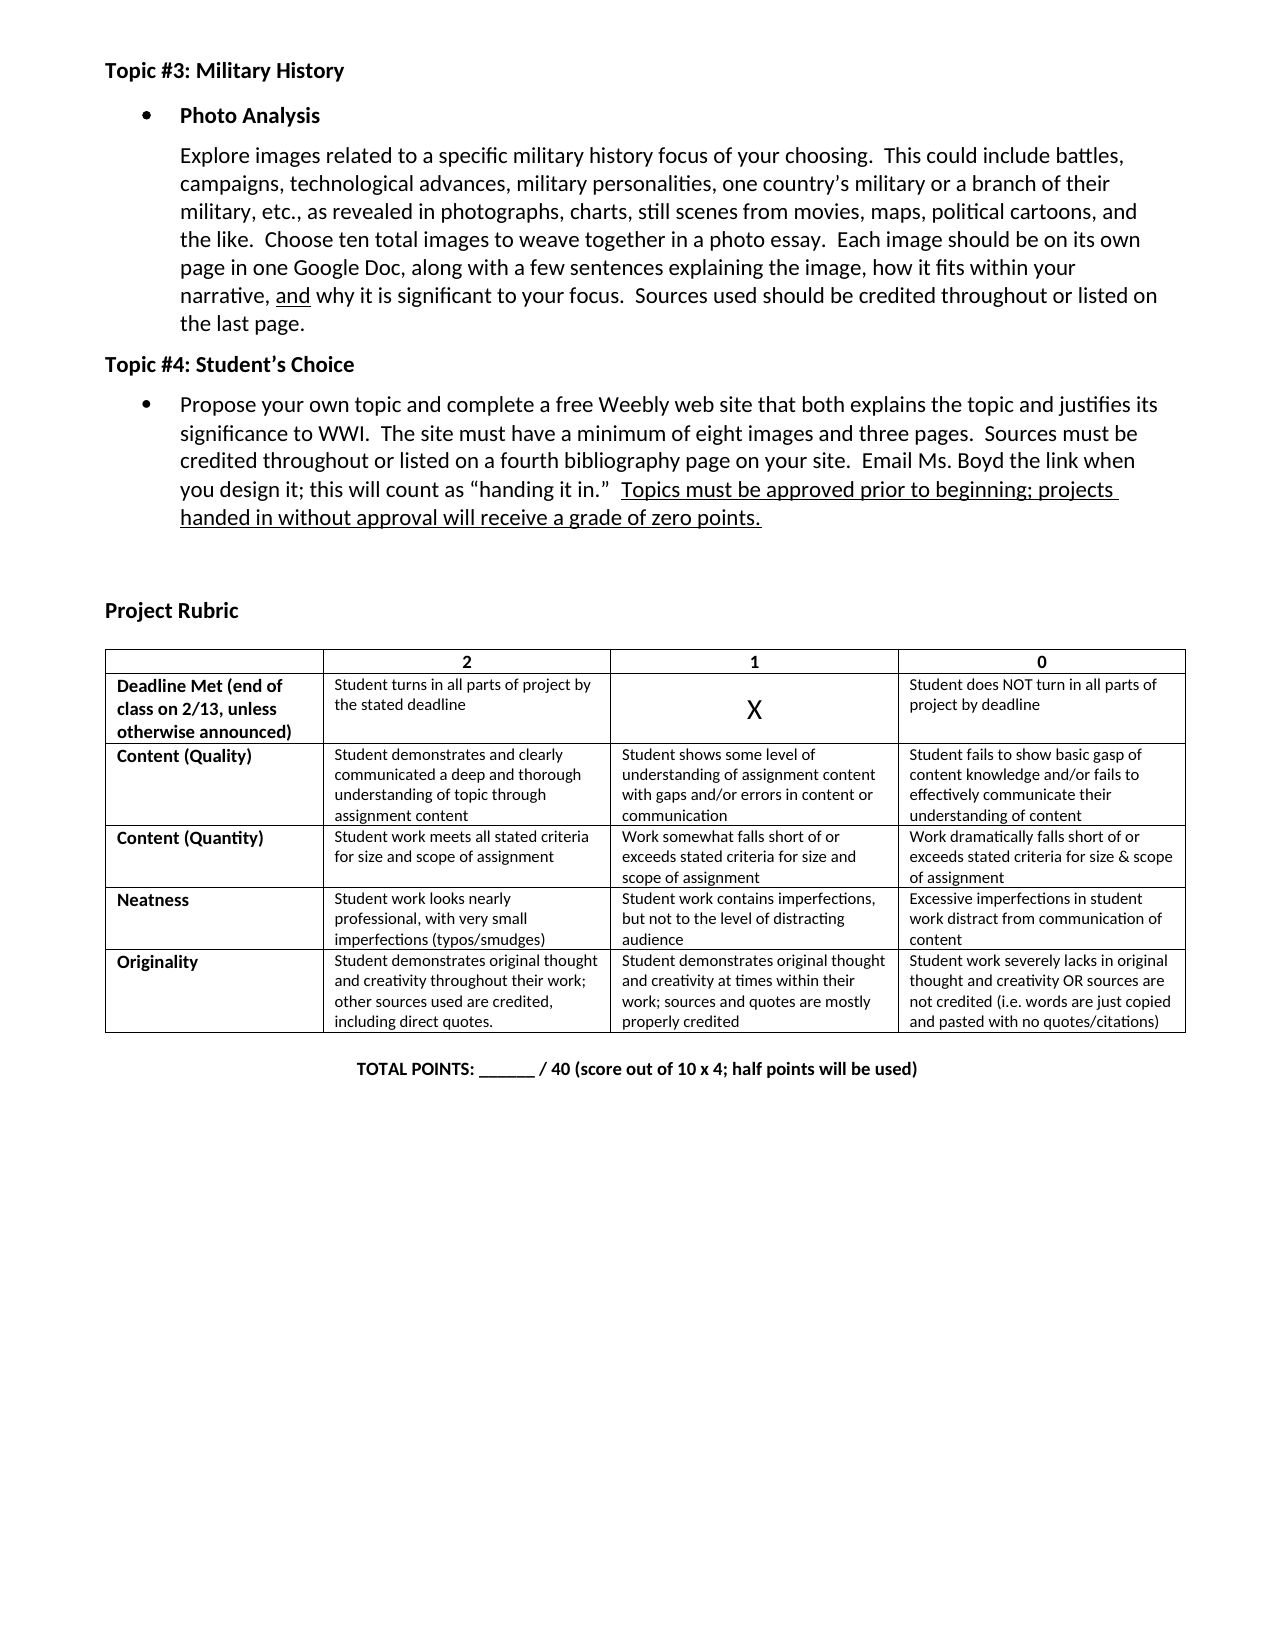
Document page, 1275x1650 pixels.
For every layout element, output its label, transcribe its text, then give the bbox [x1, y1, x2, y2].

text Topic #3: Military History [105, 56, 1170, 84]
table_cell Student fails to show basic gasp of content knowledge and/or fails to effectively communicate their understanding of content [899, 744, 1185, 825]
table_cell Excessive imperfections in student work distract from communication of content [899, 888, 1185, 949]
table_cell Student does NOT turn in all parts of project by deadline [899, 674, 1185, 743]
table_header [106, 650, 323, 673]
text TOTAL POINTS: ______ / 40 (score out of 10 x 4; half points will be used) [105, 1058, 1170, 1081]
table_cell Student demonstrates original thought and creativity throughout their work; other sources used are credited, including direct quotes. [324, 950, 610, 1032]
table_header 2 [324, 650, 610, 673]
table_cell Content (Quality) [106, 744, 323, 825]
table_cell Student demonstrates and clearly communicated a deep and thorough understanding of topic through assignment content [324, 744, 610, 825]
text Project Rubric [105, 596, 1170, 624]
table_cell Student work severely lacks in original thought and creativity OR sources are not credited (i.e. words are just copied and pasted with no quotes/citations) [899, 950, 1185, 1032]
table_cell Content (Quantity) [106, 826, 323, 887]
text Topic #4: Student’s Choice [105, 350, 1170, 378]
table_cell Neatness [106, 888, 323, 949]
table_header 0 [899, 650, 1185, 673]
list Propose your own topic and complete a free Weebly web site that both explains the topic and justifies its significance to WWI. The site must have a minimum of eight images and three pages. Sources must be credited throughout or listed on a fourth bibliography page on your site. Email Ms. Boyd the link when you design it; this will count as “handing it in.” Topics must be approved prior to beginning; projects handed in without approval will receive a grade of zero points. [142, 391, 1170, 531]
table_header 1 [611, 650, 898, 673]
list Photo Analysis [142, 101, 1170, 129]
table_cell Student turns in all parts of project by the stated deadline [324, 674, 610, 743]
table_cell Work somewhat falls short of or exceeds stated criteria for size and scope of assignment [611, 826, 898, 887]
table_cell Deadline Met (end of class on 2/13, unless otherwise announced) [106, 674, 323, 743]
table_cell Student work looks nearly professional, with very small imperfections (typos/smudges) [324, 888, 610, 949]
table_cell Student work contains imperfections, but not to the level of distracting audience [611, 888, 898, 949]
text Explore images related to a specific military history focus of your choosing. This could include battles, campaigns, technological advances, military personalities, one country’s military or a branch of their military, etc., as revealed in photographs, charts, still scenes from movies, maps, political cartoons, and the like. Choose ten total images to weave together in a photo essay. Each image should be on its own page in one Google Doc, along with a few sentences explaining the image, how it fits within your narrative, and why it is significant to your focus. Sources used should be credited throughout or listed on the last page. [180, 141, 1170, 338]
table_cell Student shows some level of understanding of assignment content with gaps and/or errors in content or communication [611, 744, 898, 825]
table_cell Student work meets all stated criteria for size and scope of assignment [324, 826, 610, 887]
table_cell Student demonstrates original thought and creativity at times within their work; sources and quotes are mostly properly credited [611, 950, 898, 1032]
table_cell Work dramatically falls short of or exceeds stated criteria for size & scope of assignment [899, 826, 1185, 887]
table_cell Originality [106, 950, 323, 1032]
table_cell X [611, 674, 898, 743]
